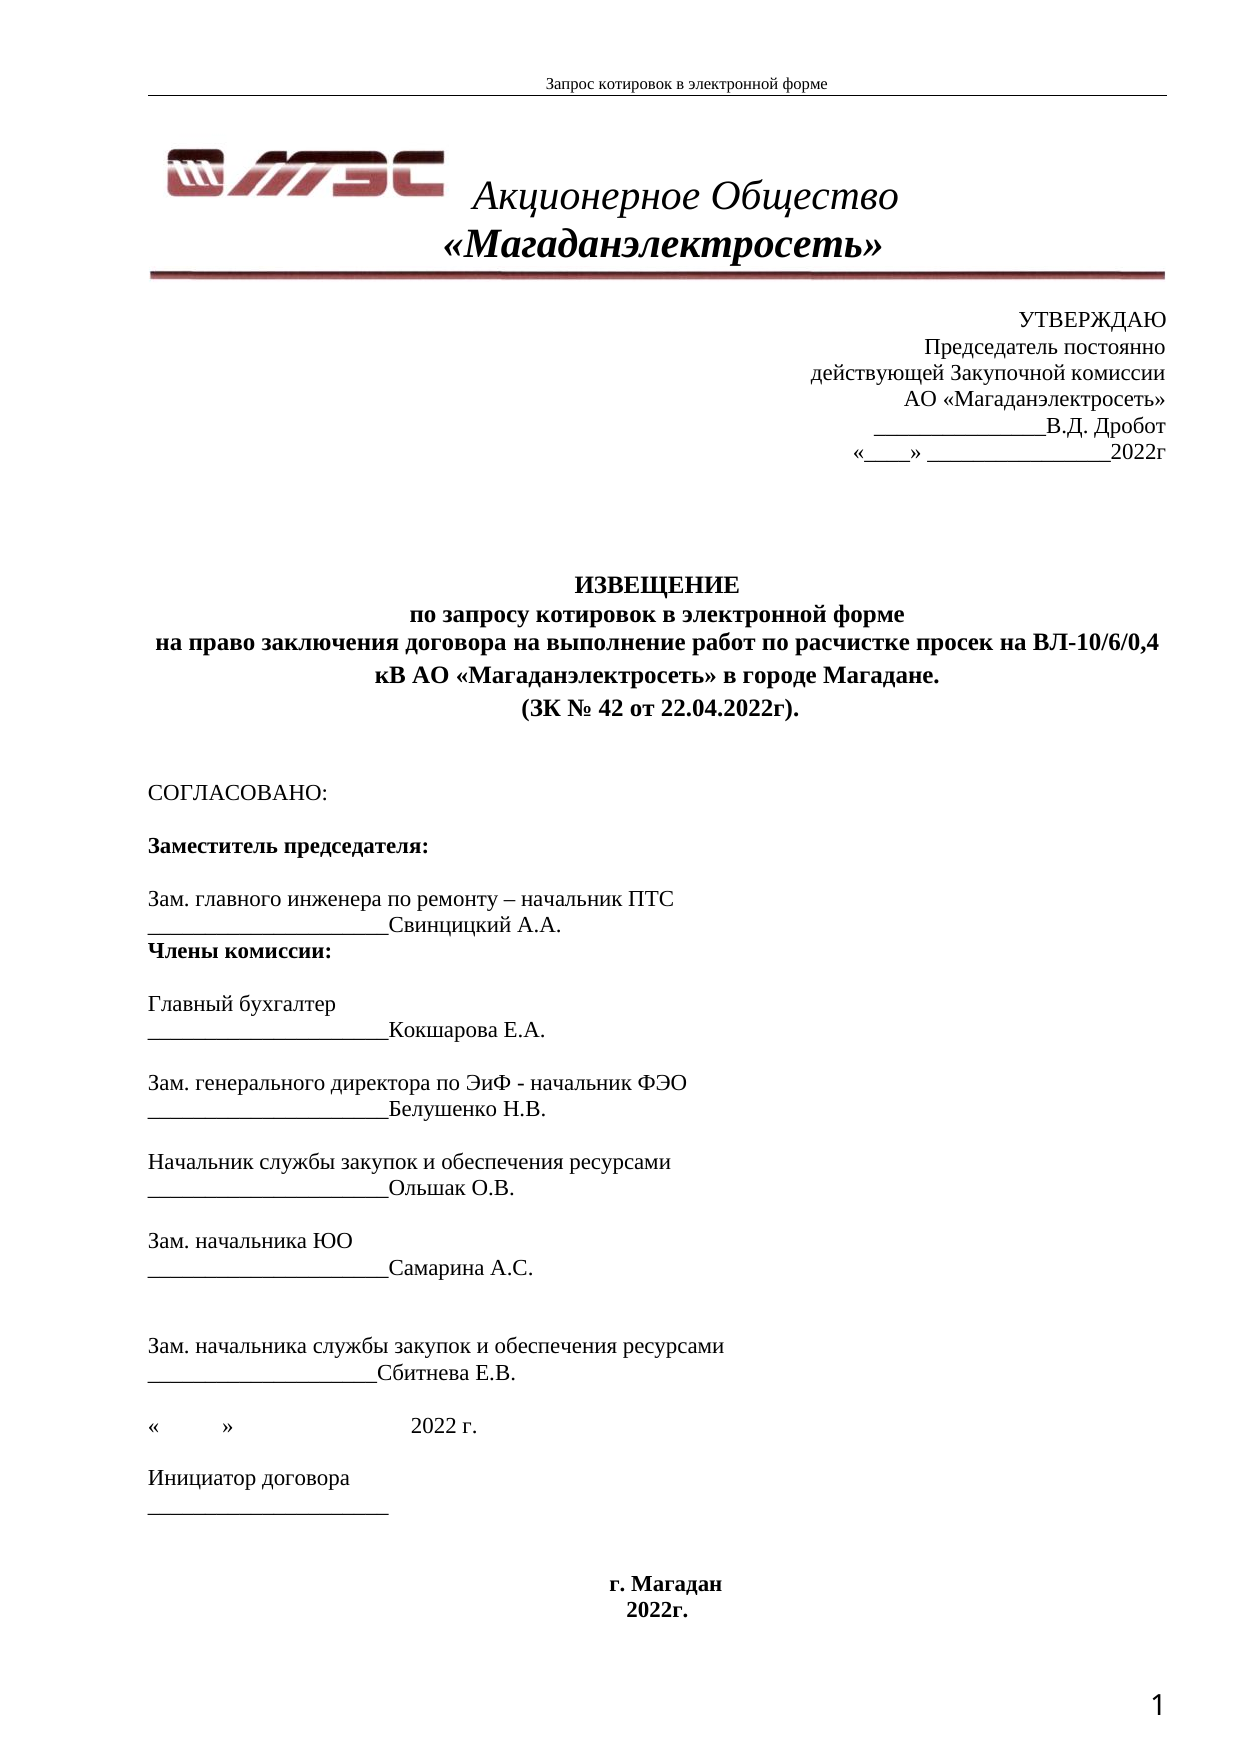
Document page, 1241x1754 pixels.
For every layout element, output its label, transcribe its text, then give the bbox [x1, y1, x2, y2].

text _____________________Ольшак О.В. [148, 1174, 1167, 1201]
text ____________________Сбитнева Е.В. [148, 1359, 1167, 1385]
text действующей Закупочной комиссии [148, 359, 1167, 385]
text ИЗВЕЩЕНИЕ [148, 570, 1167, 599]
text Инициатор договора [148, 1464, 1167, 1491]
text Главный бухгалтер [148, 990, 1167, 1016]
text «____» ________________2022г [148, 438, 1167, 464]
text СОГЛАСОВАНО: [148, 779, 1167, 806]
text на право заключения договора на выполнение работ по расчистке просек на ВЛ-10/6/0,4 кВ АО «Магаданэлектросеть» в городе Магадане. [148, 627, 1167, 689]
text _____________________Кокшарова Е.А. [148, 1016, 1167, 1043]
text АО «Магаданэлектросеть» [148, 385, 1167, 412]
text Заместитель председателя: [148, 832, 1167, 858]
text Члены комиссии: [148, 937, 1167, 964]
text по запросу котировок в электронной форме [148, 599, 1167, 627]
text Председатель постоянно [148, 333, 1167, 359]
text 2022г. [148, 1596, 1167, 1622]
text _____________________ [148, 1491, 1167, 1517]
text Зам. генерального директора по ЭиФ - начальник ФЭО [148, 1069, 1167, 1095]
text _____________________Свинцицкий А.А. [148, 911, 1167, 937]
text (ЗК № 42 от 22.04.2022г). [148, 693, 1167, 722]
text Акционерное Общество «Магаданэлектросеть» [148, 118, 1167, 267]
text УТВЕРЖДАЮ [148, 306, 1167, 333]
picture [148, 266, 1166, 285]
text г. Магадан [148, 1570, 1167, 1596]
text Зам. главного инженера по ремонту – начальник ПТС [148, 884, 1167, 911]
picture [147, 118, 473, 210]
text Зам. начальника ЮО [148, 1227, 1167, 1253]
text _______________В.Д. Дробот [148, 412, 1167, 438]
text « » 2022 г. [148, 1412, 1167, 1438]
text Начальник службы закупок и обеспечения ресурсами [148, 1148, 1167, 1174]
text _____________________Самарина А.С. [148, 1253, 1167, 1280]
text Зам. начальника службы закупок и обеспечения ресурсами [148, 1333, 1167, 1359]
text _____________________Белушенко Н.В. [148, 1095, 1167, 1122]
